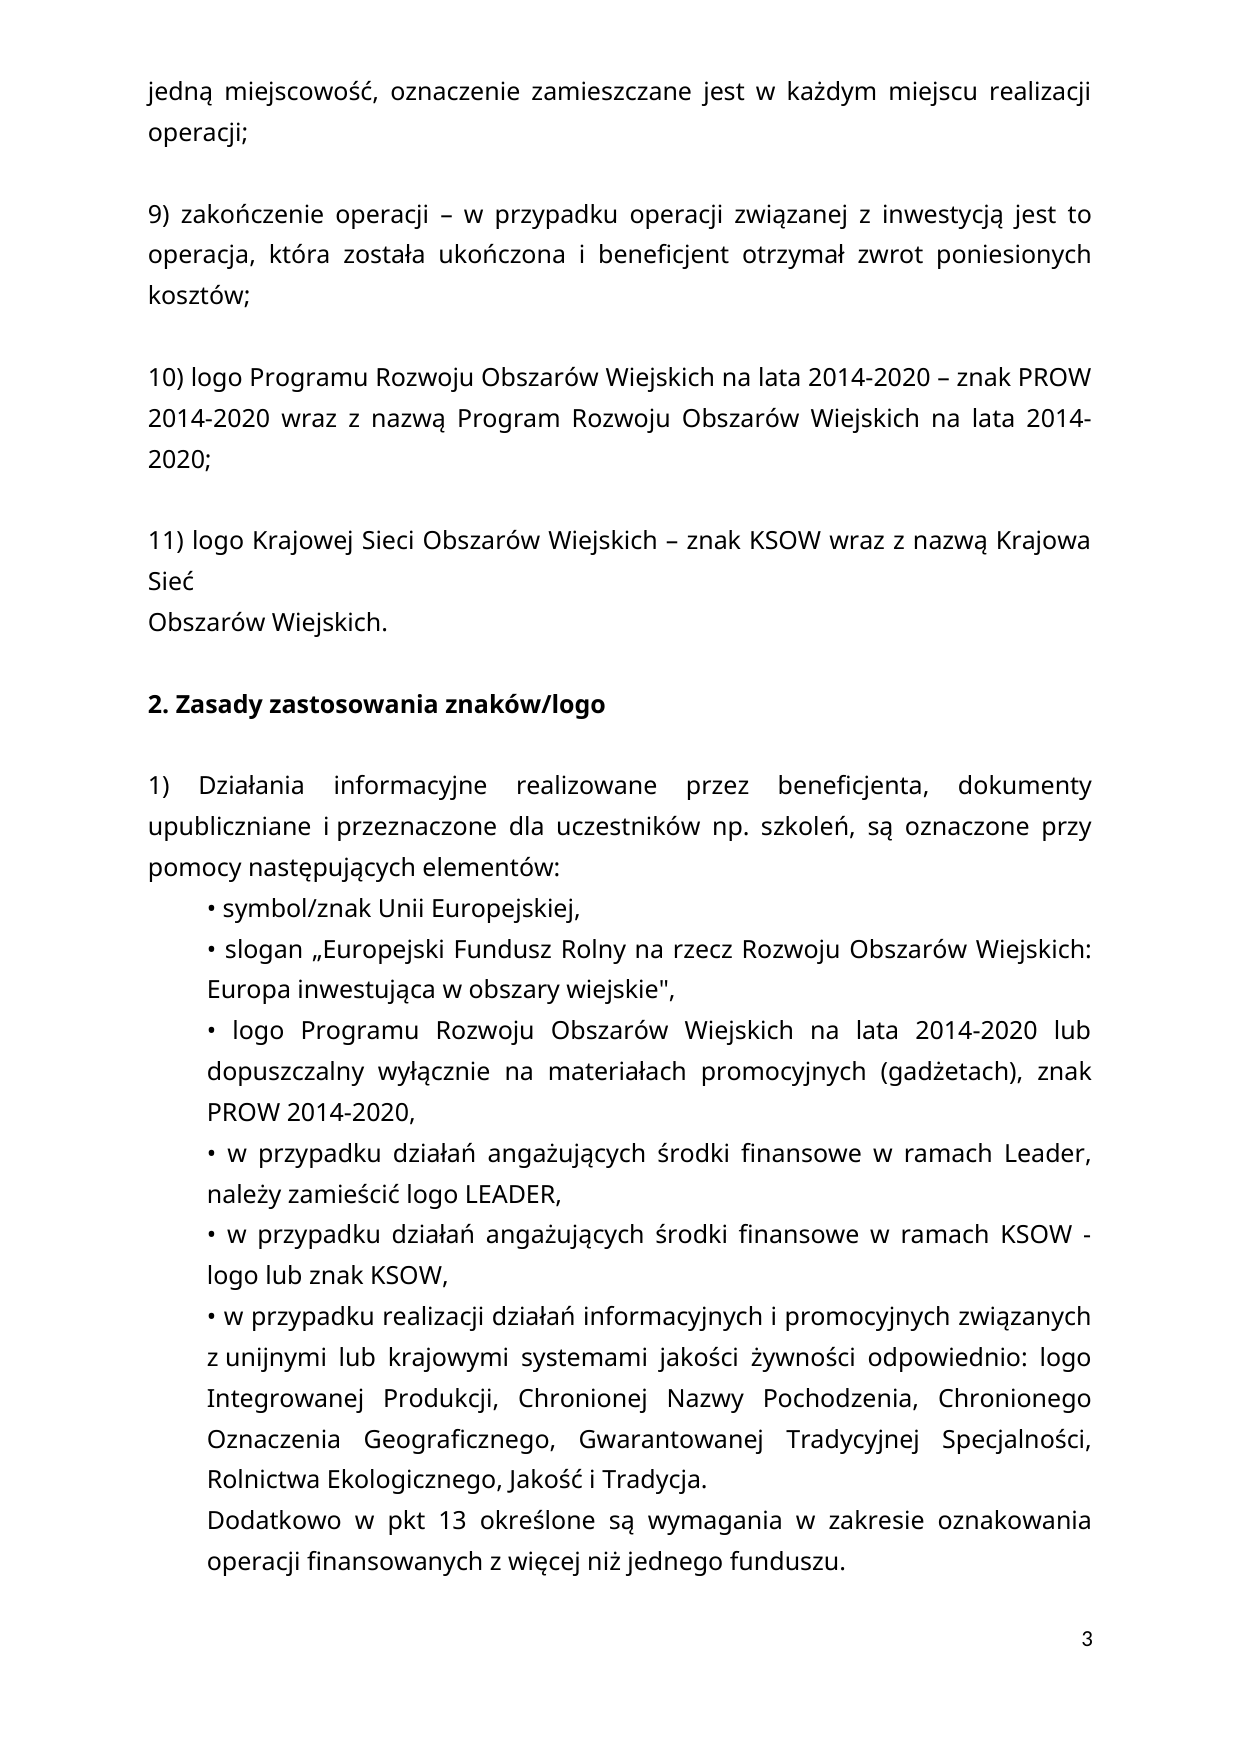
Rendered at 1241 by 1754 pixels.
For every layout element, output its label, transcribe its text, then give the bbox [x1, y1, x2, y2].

text 11) logo Krajowej Sieci Obszarów Wiejskich – znak KSOW wraz z nazwą Krajowa Sieć [148, 523, 1093, 598]
text • logo Programu Rozwoju Obszarów Wiejskich na lata 2014-2020 lub dopuszczalny wyłącznie na materiałach promocyjnych (gadżetach), znak PROW 2014-2020, [207, 1013, 1093, 1129]
text • slogan „Europejski Fundusz Rolny na rzecz Rozwoju Obszarów Wiejskich: Europa inwestująca w obszary wiejskie", [207, 931, 1093, 1006]
text • w przypadku działań angażujących środki finansowe w ramach KSOW - logo lub znak KSOW, [207, 1217, 1093, 1292]
text Dodatkowo w pkt 13 określone są wymagania w zakresie oznakowania operacji finansowanych z więcej niż jednego funduszu. [207, 1503, 1093, 1578]
text 9) zakończenie operacji – w przypadku operacji związanej z inwestycją jest to operacja, która została ukończona i beneficjent otrzymał zwrot poniesionych kosztów; [148, 196, 1093, 312]
text 10) logo Programu Rozwoju Obszarów Wiejskich na lata 2014-2020 – znak PROW 2014-2020 wraz z nazwą Program Rozwoju Obszarów Wiejskich na lata 2014-2020; [148, 360, 1093, 475]
text 2. Zasady zastosowania znaków/logo [148, 686, 1093, 720]
text • w przypadku działań angażujących środki finansowe w ramach Leader, należy zamieścić logo LEADER, [207, 1136, 1093, 1210]
text • w przypadku realizacji działań informacyjnych i promocyjnych związanych z unijnymi lub krajowymi systemami jakości żywności odpowiednio: logo Integrowanej Produkcji, Chronionej Nazwy Pochodzenia, Chronionego Oznaczenia Geograficznego, Gwarantowanej Tradycyjnej Specjalności, Rolnictwa Ekologicznego, Jakość i Tradycja. [207, 1299, 1093, 1496]
text Obszarów Wiejskich. [148, 605, 1093, 639]
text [148, 74, 1093, 149]
text • symbol/znak Unii Europejskiej, [207, 891, 1093, 924]
text 1) Działania informacyjne realizowane przez beneficjenta, dokumenty upubliczniane i przeznaczone dla uczestników np. szkoleń, są oznaczone przy pomocy następujących elementów: [148, 768, 1093, 884]
